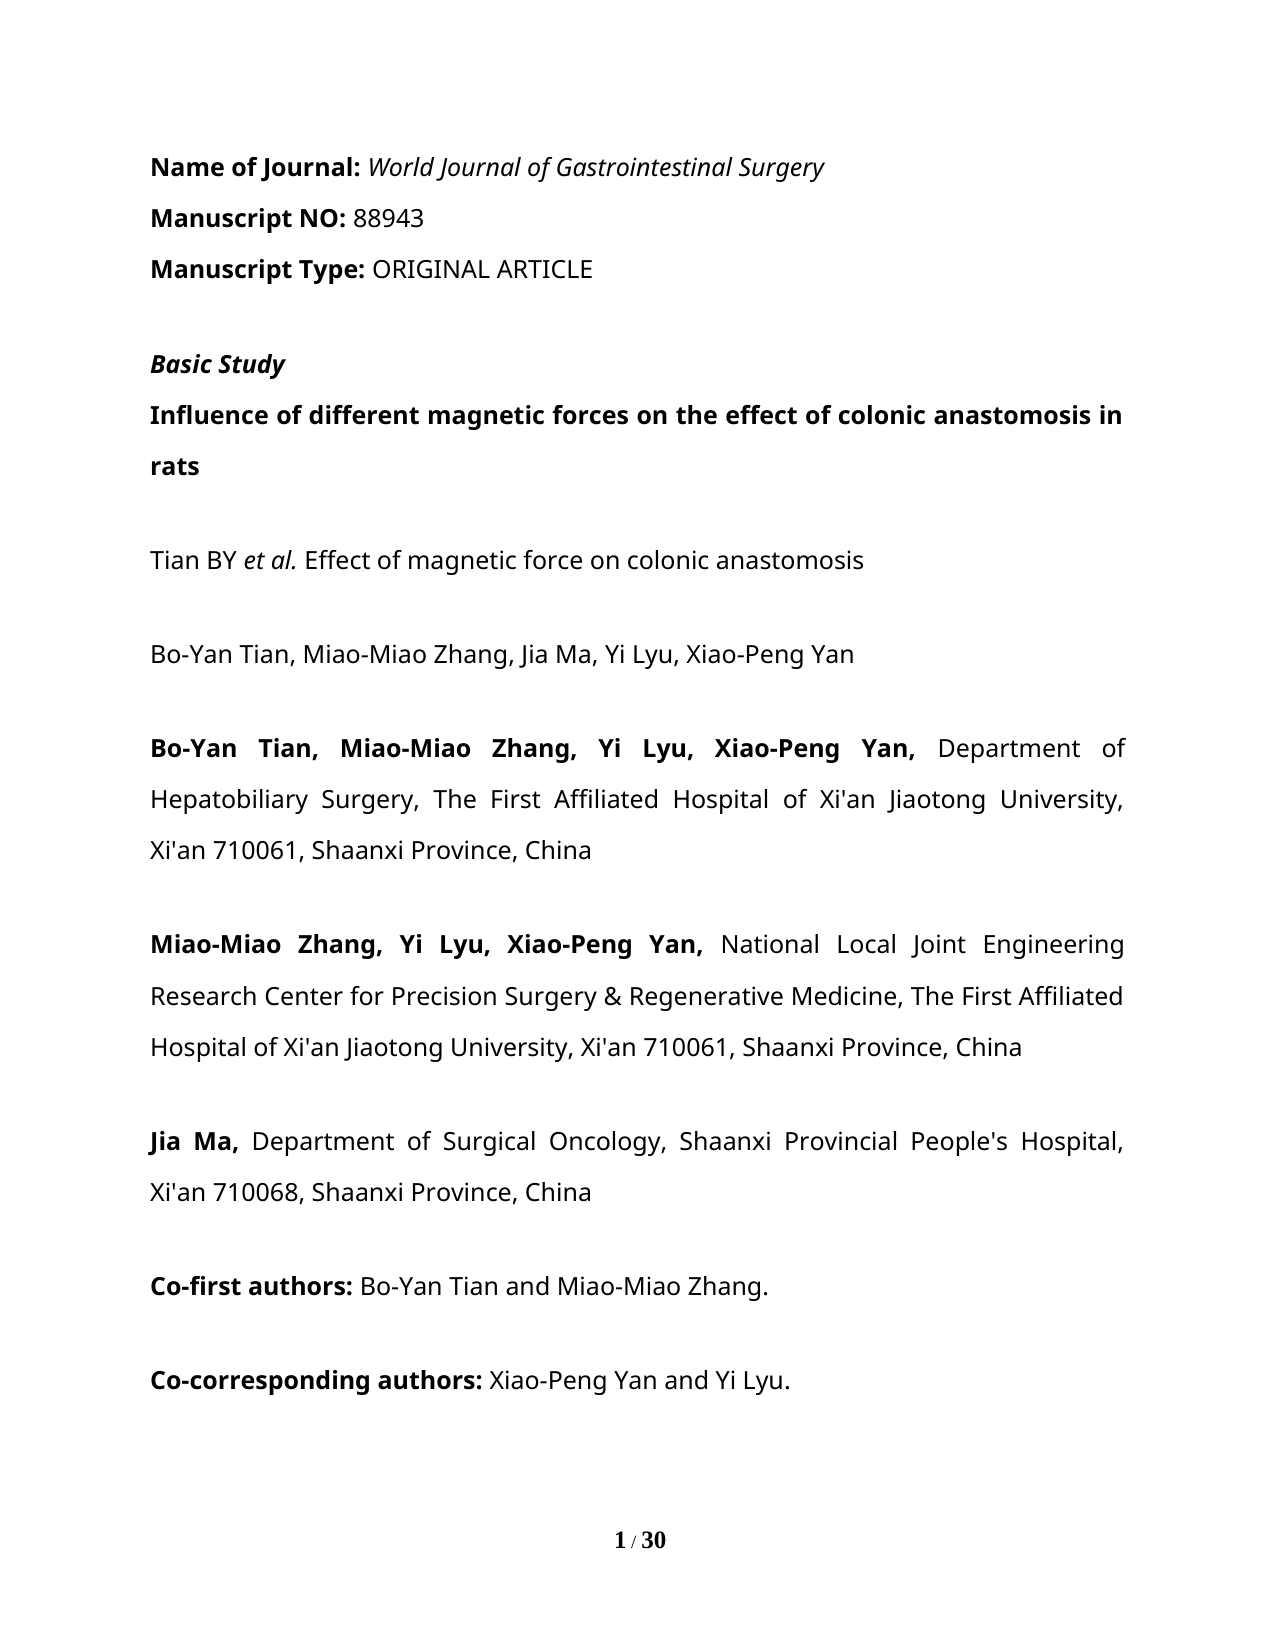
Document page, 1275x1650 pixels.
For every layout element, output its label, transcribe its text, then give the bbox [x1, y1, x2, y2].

text Basic Study [150, 346, 1125, 380]
text Co-first authors: Bo-Yan Tian and Miao-Miao Zhang. [150, 1268, 1125, 1303]
text Bo-Yan Tian, Miao-Miao Zhang, Jia Ma, Yi Lyu, Xiao-Peng Yan [150, 637, 1125, 671]
text Jia Ma, Department of Surgical Oncology, Shaanxi Provincial People's Hospital, Xi'an 710068, Shaanxi Province, China [150, 1123, 1125, 1208]
text Tian BY et al. Effect of magnetic force on colonic anastomosis [150, 542, 1125, 577]
text Bo-Yan Tian, Miao-Miao Zhang, Yi Lyu, Xiao-Peng Yan, Department of Hepatobiliary Surgery, The First Affiliated Hospital of Xi'an Jiaotong University, Xi'an 710061, Shaanxi Province, China [150, 731, 1125, 867]
text Miao-Miao Zhang, Yi Lyu, Xiao-Peng Yan, National Local Joint Engineering Research Center for Precision Surgery & Regenerative Medicine, The First Affiliated Hospital of Xi'an Jiaotong University, Xi'an 710061, Shaanxi Province, China [150, 927, 1125, 1063]
text Name of Journal: World Journal of Gastrointestinal Surgery [150, 150, 1125, 184]
text Co-corresponding authors: Xiao-Peng Yan and Yi Lyu. [150, 1363, 1125, 1397]
text Manuscript Type: ORIGINAL ARTICLE [150, 252, 1125, 286]
text Influence of different magnetic forces on the effect of colonic anastomosis in rats [150, 397, 1125, 482]
text Manuscript NO: 88943 [150, 201, 1125, 235]
